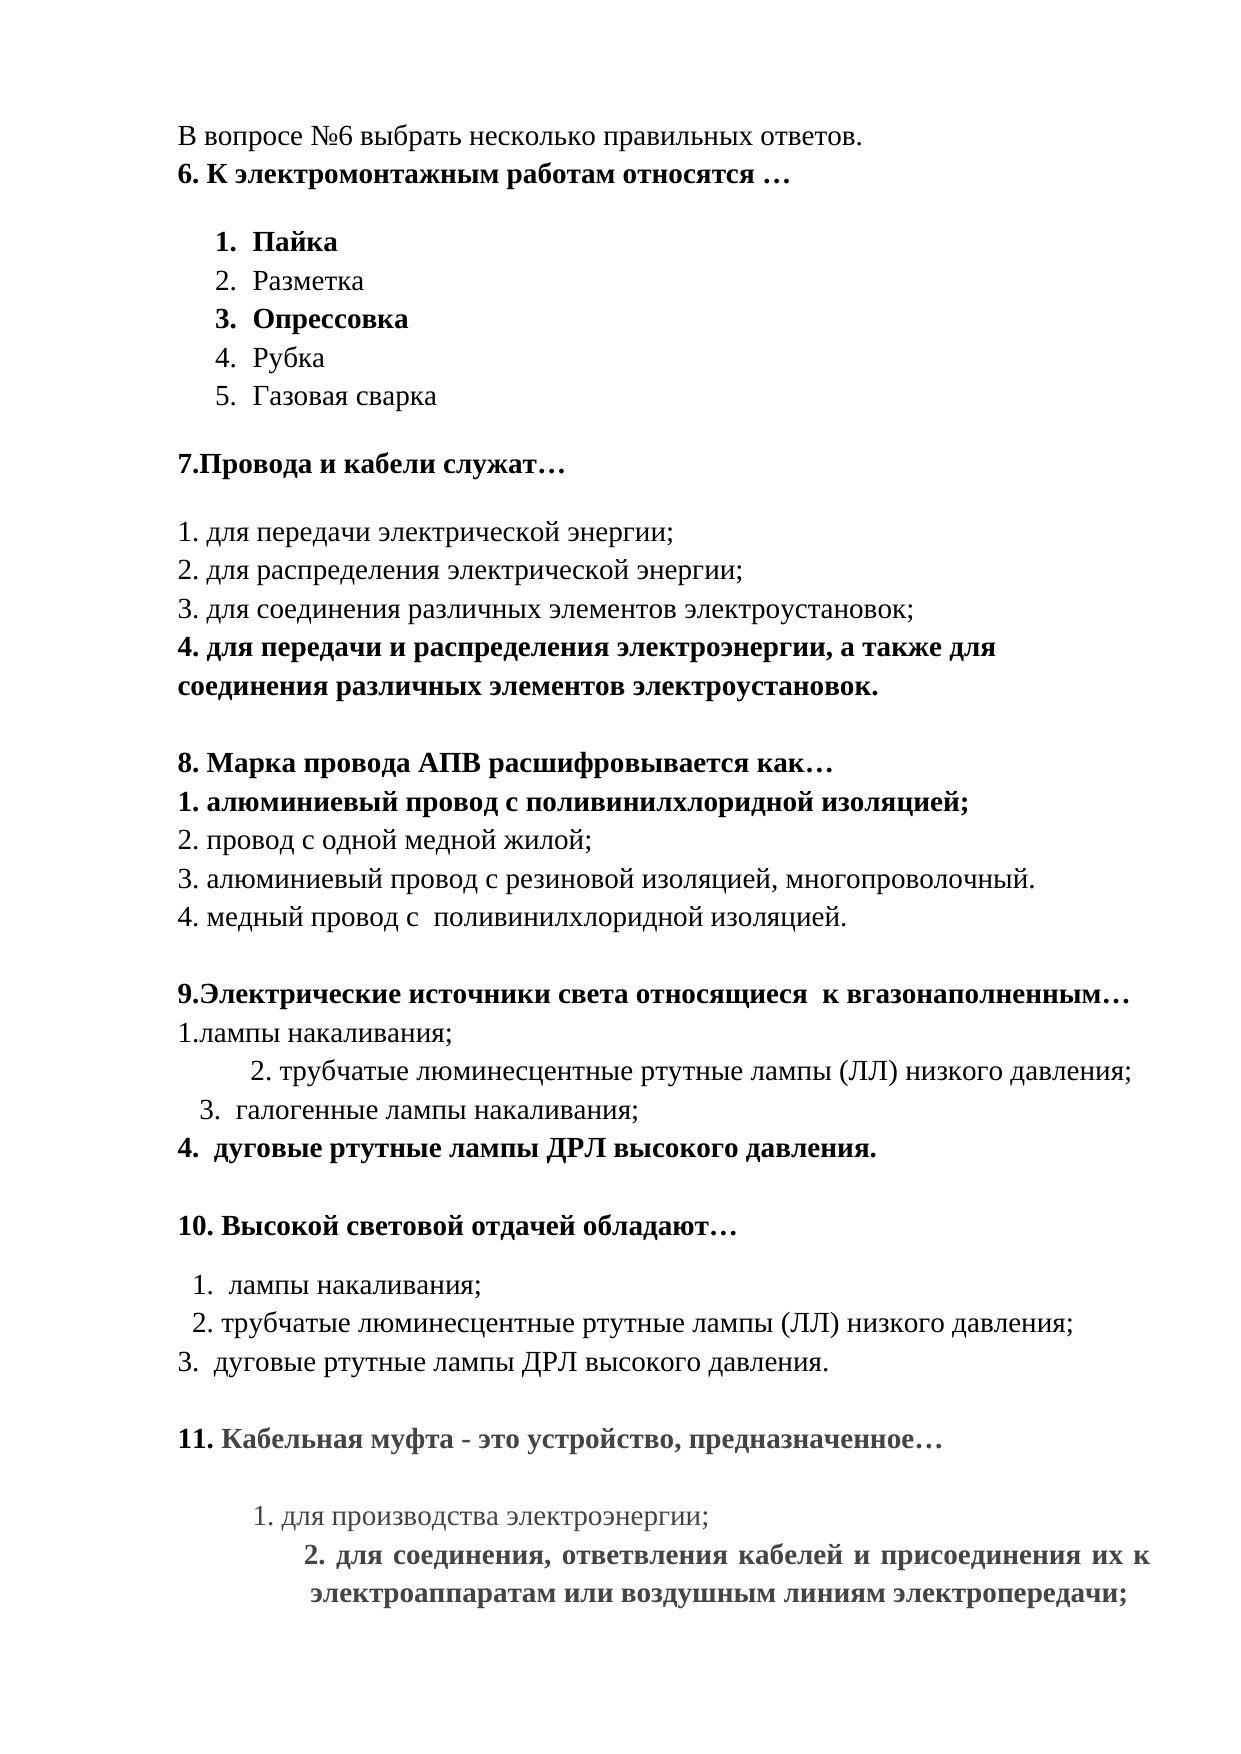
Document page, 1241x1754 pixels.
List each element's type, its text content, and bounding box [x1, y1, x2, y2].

text 3. дуговые ртутные лампы ДРЛ высокого давления. [177, 1344, 1152, 1378]
text 9.Электрические источники света относящиеся к вгазонаполненным… [177, 976, 1152, 1010]
text 1. для передачи электрической энергии; [177, 514, 1152, 547]
text 2. провод с одной медной жилой; [177, 822, 1152, 856]
text 3. алюминиевый провод с резиновой изоляцией, многопроволочный. [177, 861, 1152, 894]
list Опрессовка [215, 301, 1152, 335]
list Газовая сварка [215, 378, 1152, 412]
text 4. медный провод с поливинилхлоридной изоляцией. [177, 899, 1152, 933]
list Пайка [215, 224, 1152, 258]
text 1. для производства электроэнергии; [252, 1498, 1152, 1532]
list Разметка [215, 263, 1152, 296]
text 2. трубчатые люминесцентные ртутные лампы (ЛЛ) низкого давления; [177, 1053, 1152, 1087]
text В вопросе №6 выбрать несколько правильных ответов. [177, 118, 1152, 152]
text 8. Марка провода АПВ расшифровывается как… [177, 745, 1152, 779]
text 3. галогенные лампы накаливания; [177, 1092, 1152, 1126]
text 2. для соединения, ответвления кабелей и присоединения их к электроаппаратам или воздушным линиям электропередачи; [252, 1537, 1152, 1609]
text 3. для соединения различных элементов электроустановок; [177, 591, 1152, 624]
text 1.лампы накаливания; [177, 1015, 1152, 1048]
text 1. лампы накаливания; [177, 1267, 1152, 1301]
text 4. для передачи и распределения электроэнергии, а также для соединения различных элементов электроустановок. [177, 629, 1152, 702]
text 2. трубчатые люминесцентные ртутные лампы (ЛЛ) низкого давления; [177, 1306, 1152, 1339]
text 7.Провода и кабели служат… [177, 446, 1152, 480]
text 1. алюминиевый провод с поливинилхлоридной изоляцией; [177, 784, 1152, 817]
list Рубка [215, 340, 1152, 373]
text 11. Кабельная муфта - это устройство, предназначенное… [177, 1421, 1152, 1455]
text 4. дуговые ртутные лампы ДРЛ высокого давления. [177, 1131, 1152, 1164]
text 2. для распределения электрической энергии; [177, 552, 1152, 586]
text 6. К электромонтажным работам относятся … [177, 157, 1152, 190]
text 10. Высокой световой отдачей обладают… [177, 1208, 1152, 1241]
